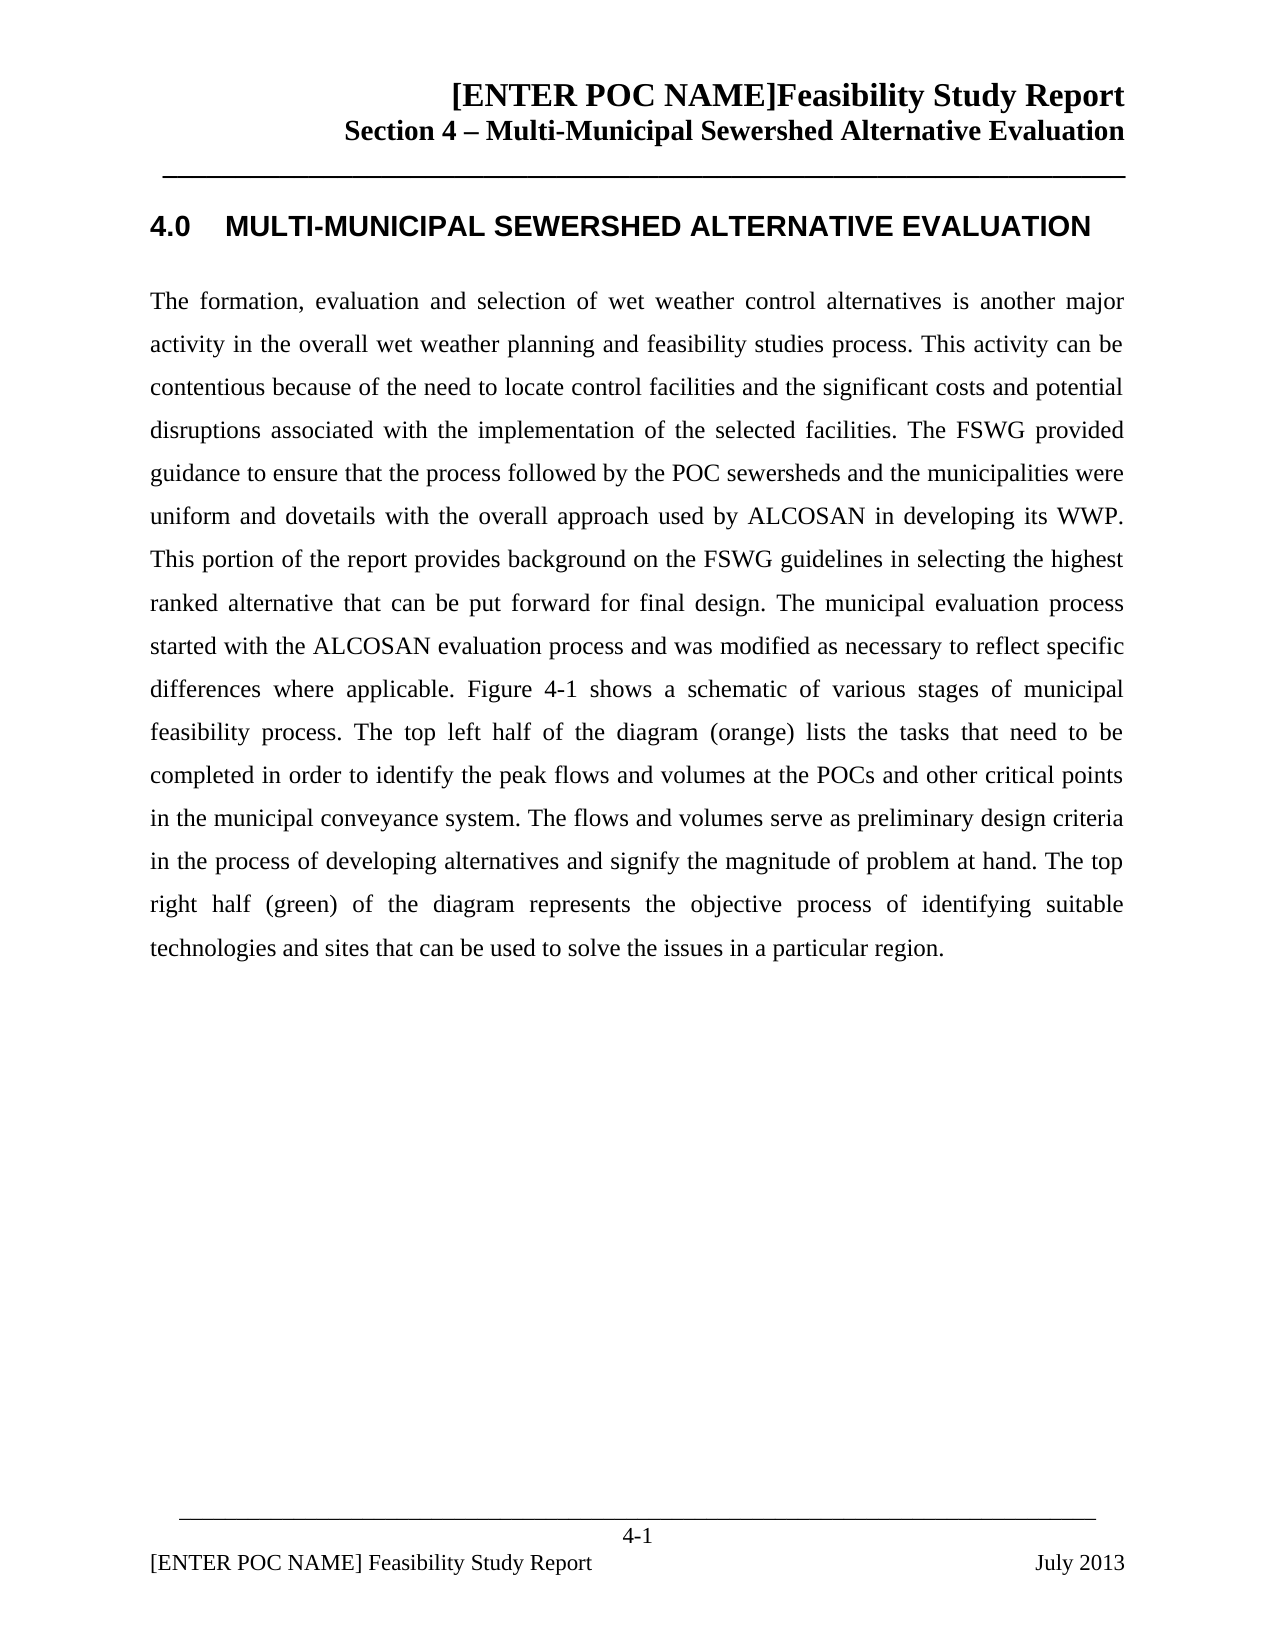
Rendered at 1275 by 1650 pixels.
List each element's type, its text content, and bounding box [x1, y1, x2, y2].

text The formation, evaluation and selection of wet weather control alternatives is another major activity in the overall wet weather planning and feasibility studies process. This activity can be contentious because of the need to locate control facilities and the significant costs and potential disruptions associated with the implementation of the selected facilities. The FSWG provided guidance to ensure that the process followed by the POC sewersheds and the municipalities were uniform and dovetails with the overall approach used by ALCOSAN in developing its WWP. This portion of the report provides background on the FSWG guidelines in selecting the highest ranked alternative that can be put forward for final design. The municipal evaluation process started with the ALCOSAN evaluation process and was modified as necessary to reflect specific differences where applicable. Figure 4-1 shows a schematic of various stages of municipal feasibility process. The top left half of the diagram (orange) lists the tasks that need to be completed in order to identify the peak flows and volumes at the POCs and other critical points in the municipal conveyance system. The flows and volumes serve as preliminary design criteria in the process of developing alternatives and signify the magnitude of problem at hand. The top right half (green) of the diagram represents the objective process of identifying suitable technologies and sites that can be used to solve the issues in a particular region. [150, 286, 1125, 961]
list MULTI-MUNICIPAL SEWERSHED ALTERNATIVE EVALUATION [150, 209, 1125, 243]
